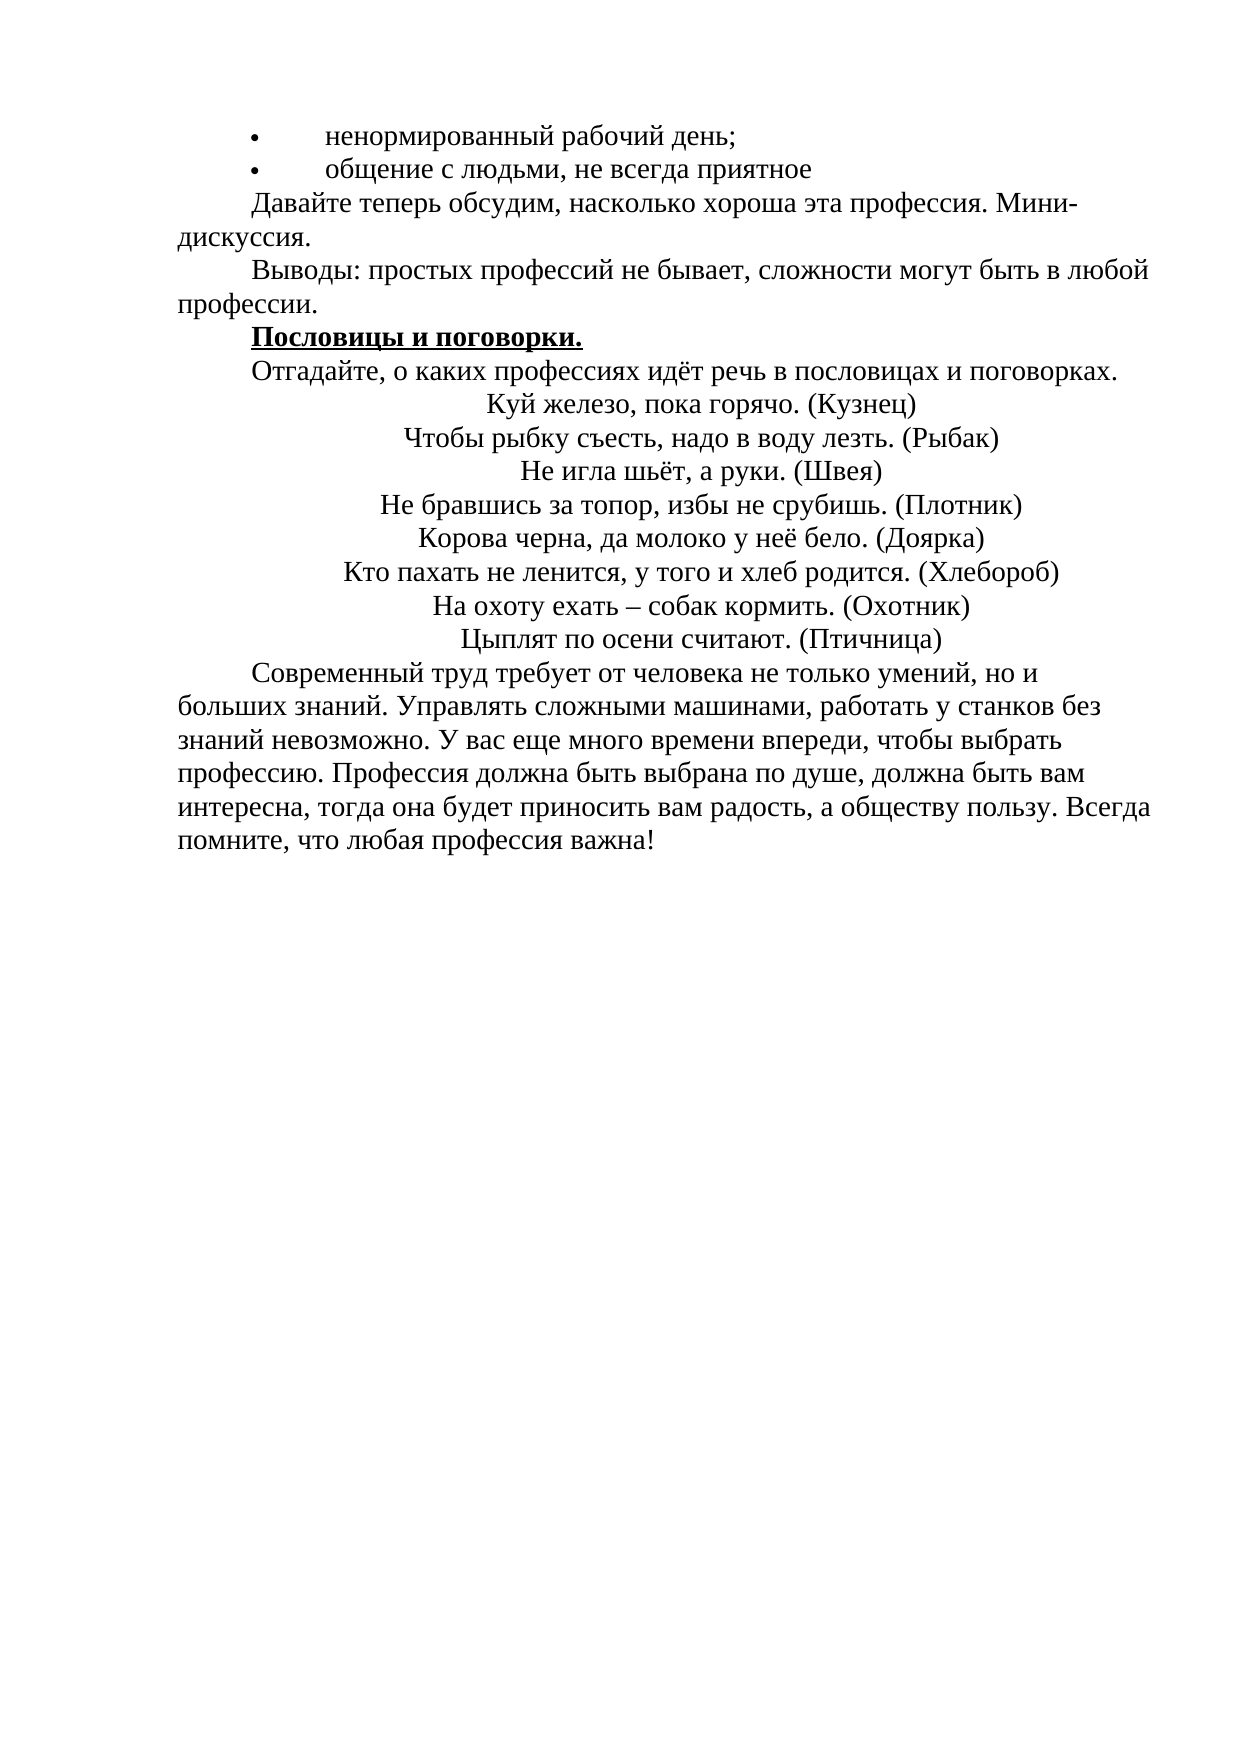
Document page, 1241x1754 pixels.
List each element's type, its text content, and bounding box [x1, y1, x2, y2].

text Пословицы и поговорки. [177, 319, 1152, 353]
text Современный труд требует от человека не только умений, но и больших знаний. Управлять сложными машинами, работать у станков без знаний невозможно. У вас еще много времени впереди, чтобы выбрать профессию. Профессия должна быть выбрана по душе, должна быть вам интересна, тогда она будет приносить вам радость, а обществу пользу. Всегда помните, что любая профессия важна! [177, 655, 1152, 856]
list ненормированный рабочий день; [177, 118, 1152, 152]
text На охоту ехать – собак кормить. (Охотник) [177, 588, 1152, 621]
text Кто пахать не ленится, у того и хлеб родится. (Хлебороб) [177, 554, 1152, 588]
text Корова черна, да молоко у неё бело. (Доярка) [177, 521, 1152, 554]
text Цыплят по осени считают. (Птичница) [177, 621, 1152, 655]
text Не игла шьёт, а руки. (Швея) [177, 453, 1152, 487]
list общение с людьми, не всегда приятное [177, 152, 1152, 185]
text Не бравшись за топор, избы не срубишь. (Плотник) [177, 487, 1152, 521]
text Давайте теперь обсудим, насколько хороша эта профессия. Мини-дискуссия. [177, 185, 1152, 252]
text Выводы: простых профессий не бывает, сложности могут быть в любой профессии. [177, 252, 1152, 319]
text Чтобы рыбку съесть, надо в воду лезть. (Рыбак) [177, 420, 1152, 453]
text Куй железо, пока горячо. (Кузнец) [177, 386, 1152, 420]
text Отгадайте, о каких профессиях идёт речь в пословицах и поговорках. [177, 353, 1152, 386]
